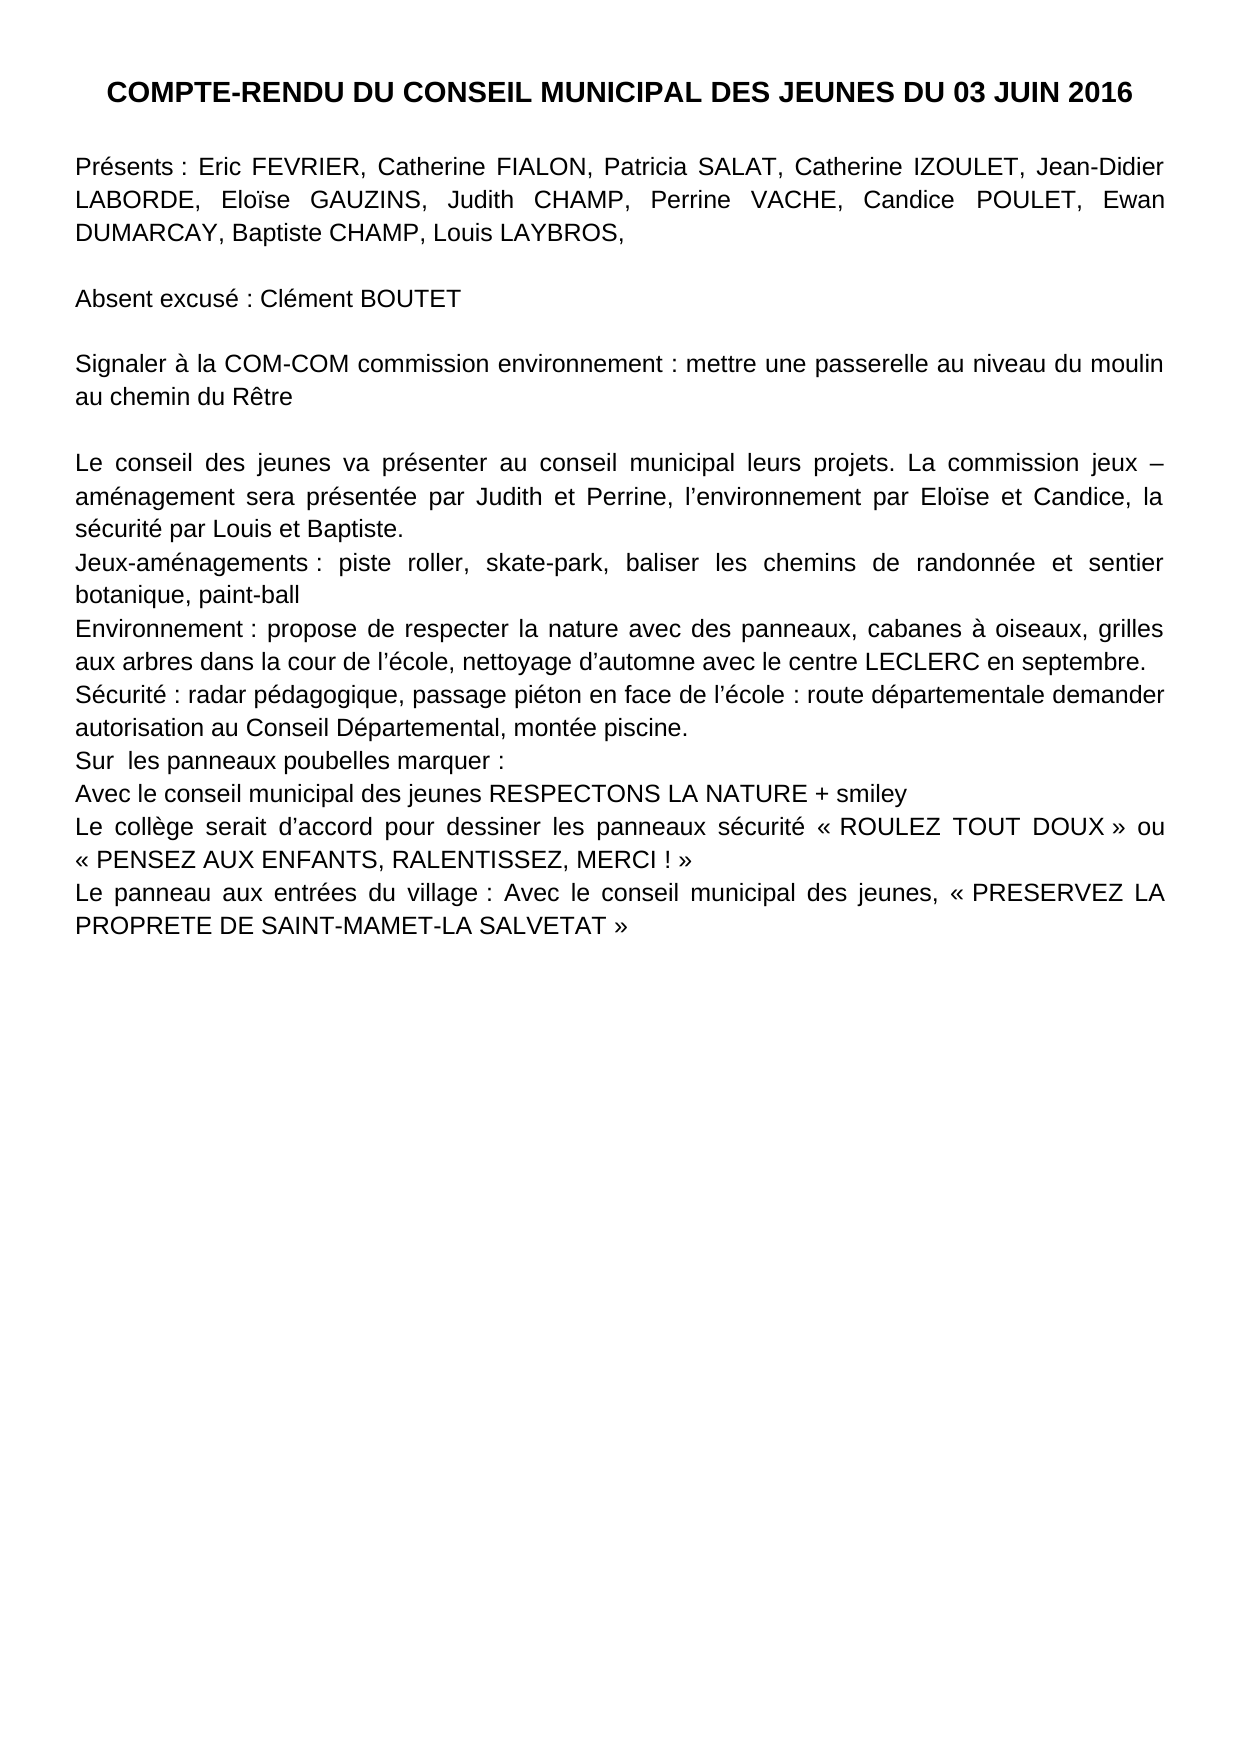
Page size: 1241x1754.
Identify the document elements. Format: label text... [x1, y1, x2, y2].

text Sur les panneaux poubelles marquer : [75, 746, 1165, 774]
text Environnement : propose de respecter la nature avec des panneaux, cabanes à oiseaux, grilles aux arbres dans la cour de l’école, nettoyage d’automne avec le centre LECLERC en septembre. [75, 613, 1165, 675]
text Jeux-aménagements : piste roller, skate-park, baliser les chemins de randonnée et sentier botanique, paint-ball [75, 547, 1165, 609]
text Le collège serait d’accord pour dessiner les panneaux sécurité « ROULEZ TOUT DOUX » ou « PENSEZ AUX ENFANTS, RALENTISSEZ, MERCI ! » [75, 812, 1165, 873]
text Présents : Eric FEVRIER, Catherine FIALON, Patricia SALAT, Catherine IZOULET, Jean-Didier LABORDE, Eloïse GAUZINS, Judith CHAMP, Perrine VACHE, Candice POULET, Ewan DUMARCAY, Baptiste CHAMP, Louis LAYBROS, [75, 152, 1165, 247]
text Sécurité : radar pédagogique, passage piéton en face de l’école : route départementale demander autorisation au Conseil Départemental, montée piscine. [75, 679, 1165, 741]
text Le conseil des jeunes va présenter au conseil municipal leurs projets. La commission jeux – aménagement sera présentée par Judith et Perrine, l’environnement par Eloïse et Candice, la sécurité par Louis et Baptiste. [75, 448, 1165, 543]
text Avec le conseil municipal des jeunes RESPECTONS LA NATURE + smiley [75, 779, 1165, 807]
text COMPTE-RENDU DU CONSEIL MUNICIPAL DES JEUNES DU 03 JUIN 2016 [75, 75, 1165, 108]
text Signaler à la COM-COM commission environnement : mettre une passerelle au niveau du moulin au chemin du Rêtre [75, 349, 1165, 411]
text Absent excusé : Clément BOUTET [75, 284, 1165, 313]
text Le panneau aux entrées du village : Avec le conseil municipal des jeunes, « PRESERVEZ LA PROPRETE DE SAINT-MAMET-LA SALVETAT » [75, 878, 1165, 939]
